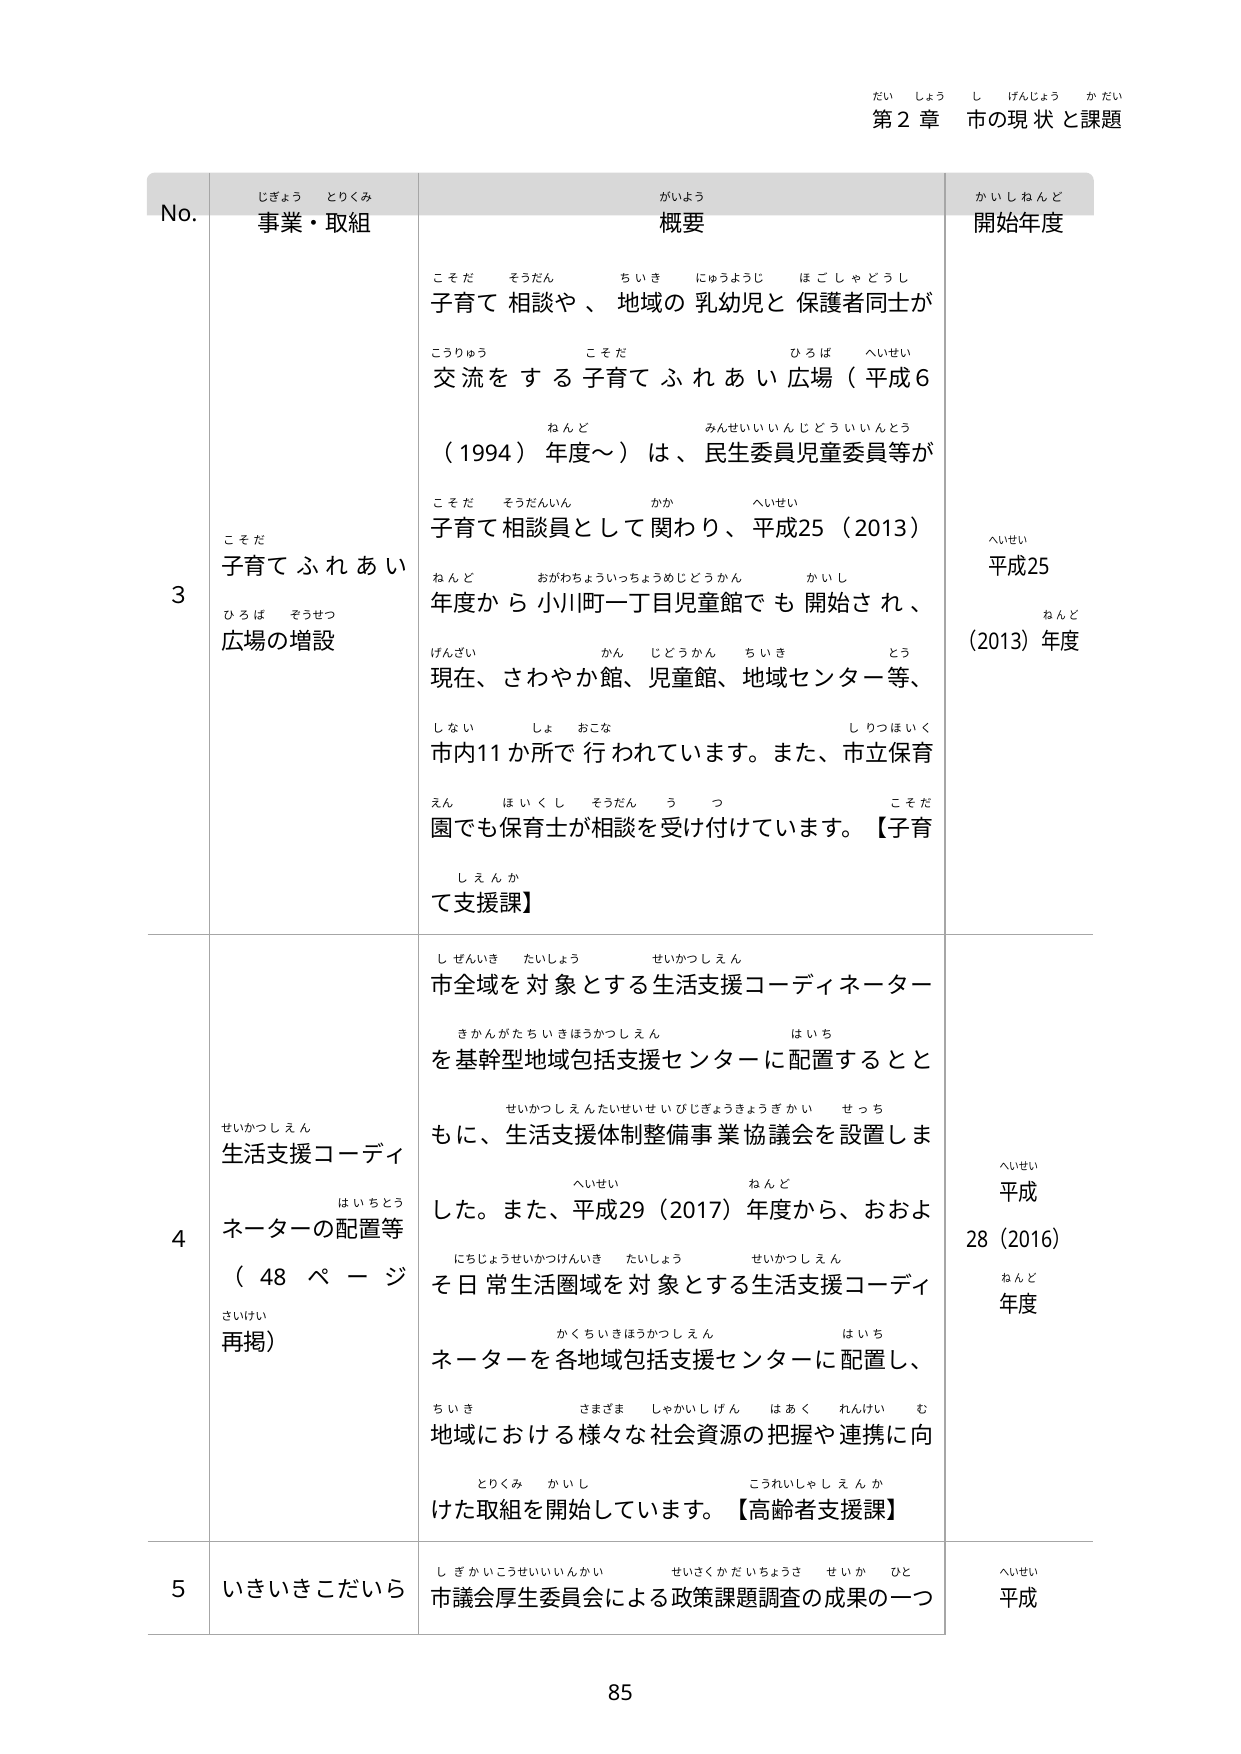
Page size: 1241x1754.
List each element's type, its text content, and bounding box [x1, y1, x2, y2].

table_cell てふれあいの [210, 253, 418, 934]
table_cell ４ [148, 935, 209, 1541]
table_cell ５ [148, 1542, 209, 1634]
table_cell をとするコーディネーターをセンターにするとともに、をしました。また、29（2017）から、おおよそをとするコーディネーターをセンターにし、におけるなのやにけたをしています。【】 [419, 935, 944, 1541]
table_cell ３ [148, 253, 209, 934]
table_cell コーディネーターの （48ページ） [210, 935, 418, 1541]
table_cell 29（2017） [946, 1542, 1093, 1634]
table_header [946, 173, 1093, 253]
table_cell 25 （2013） [946, 253, 1093, 934]
table_cell いきいきこだいらりのの [210, 1542, 418, 1634]
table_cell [419, 1542, 944, 1634]
table_header No. [148, 173, 209, 253]
table_cell てや、のとがをするてふれあい（６（1994）～）は、がてとしてわり、25（2013）からでもされ、、さわやか、、センター、11かでわれています。また、でもがをけけています。【て】 [419, 253, 944, 934]
table_cell 28（2016） [946, 935, 1093, 1541]
table_header [419, 173, 944, 253]
table_header ・ [210, 173, 418, 253]
